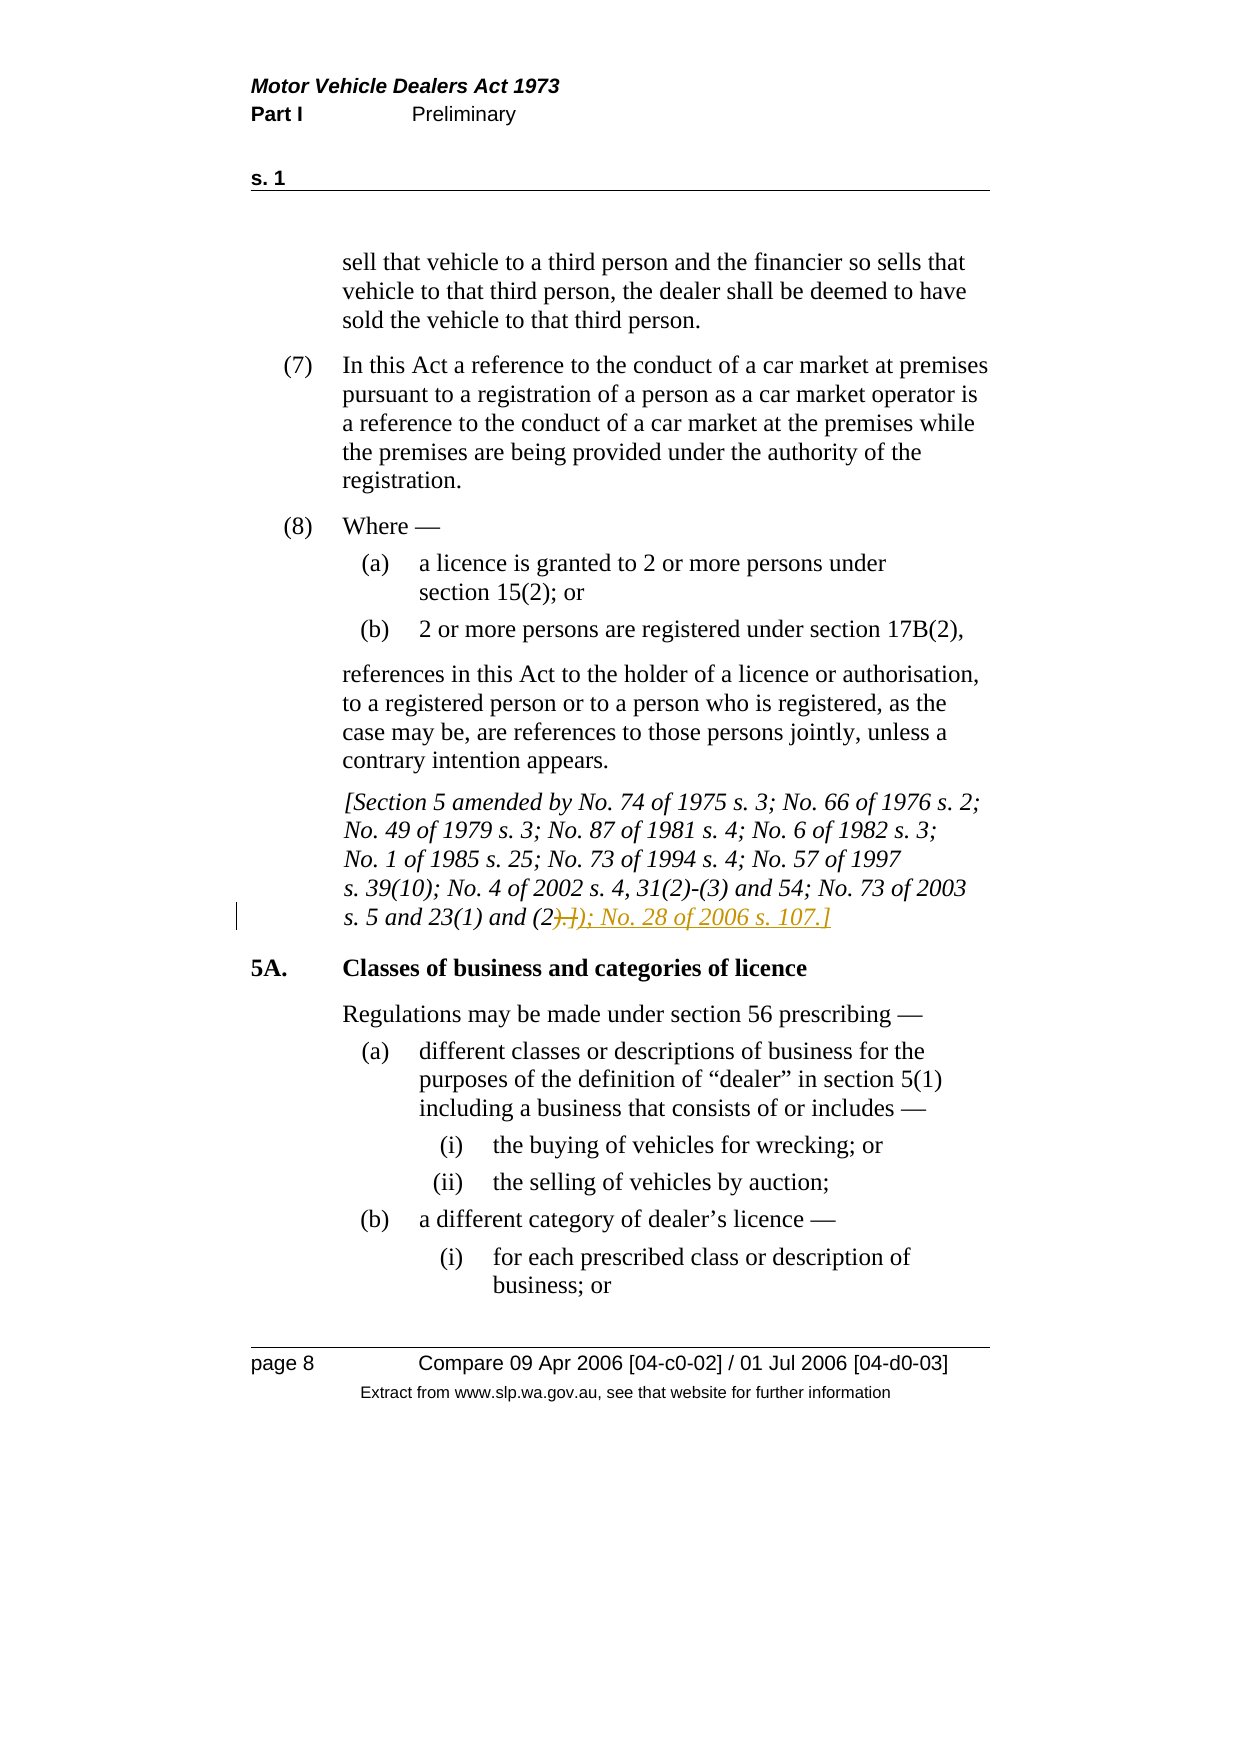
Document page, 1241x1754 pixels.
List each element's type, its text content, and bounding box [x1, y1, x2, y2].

text (8) Where — [251, 511, 990, 539]
text Regulations may be made under section 56 prescribing — [251, 999, 990, 1027]
text (i) for each prescribed class or description of business; or [251, 1242, 990, 1299]
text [251, 247, 990, 334]
text [Section 5 amended by No. 74 of 1975 s. 3; No. 66 of 1976 s. 2; No. 49 of 1979 s. 3; No. 87 of 1981 s. 4; No. 6 of 1982 s. 3; No. 1 of 1985 s. 25; No. 73 of 1994 s. 4; No. 57 of 1997 s. 39(10); No. 4 of 2002 s. 4, 31(2)-(3) and 54; No. 73 of 2003 s. 5 and 23(1) and (2 [251, 787, 990, 930]
text (b) a different category of dealer’s licence — [251, 1204, 990, 1233]
text (a) different classes or descriptions of business for the purposes of the definition of “dealer” in section 5(1) including a business that consists of or includes — [251, 1036, 990, 1122]
text (7) In this Act a reference to the conduct of a car market at premises pursuant to a registration of a person as a car market operator is a reference to the conduct of a car market at the premises while the premises are being provided under the authority of the registration. [251, 350, 990, 494]
text (a) a licence is granted to 2 or more persons under section 15(2); or [251, 548, 990, 605]
text (b) 2 or more persons are registered under section 17B(2), [251, 614, 990, 642]
text (i) the buying of vehicles for wrecking; or [251, 1130, 990, 1159]
text (ii) the selling of vehicles by auction; [251, 1167, 990, 1196]
text references in this Act to the holder of a licence or authorisation, to a registered person or to a person who is registered, as the case may be, are references to those persons jointly, unless a contrary intention appears. [251, 659, 990, 774]
subtitle 5A. Classes of business and categories of licence [251, 953, 990, 982]
